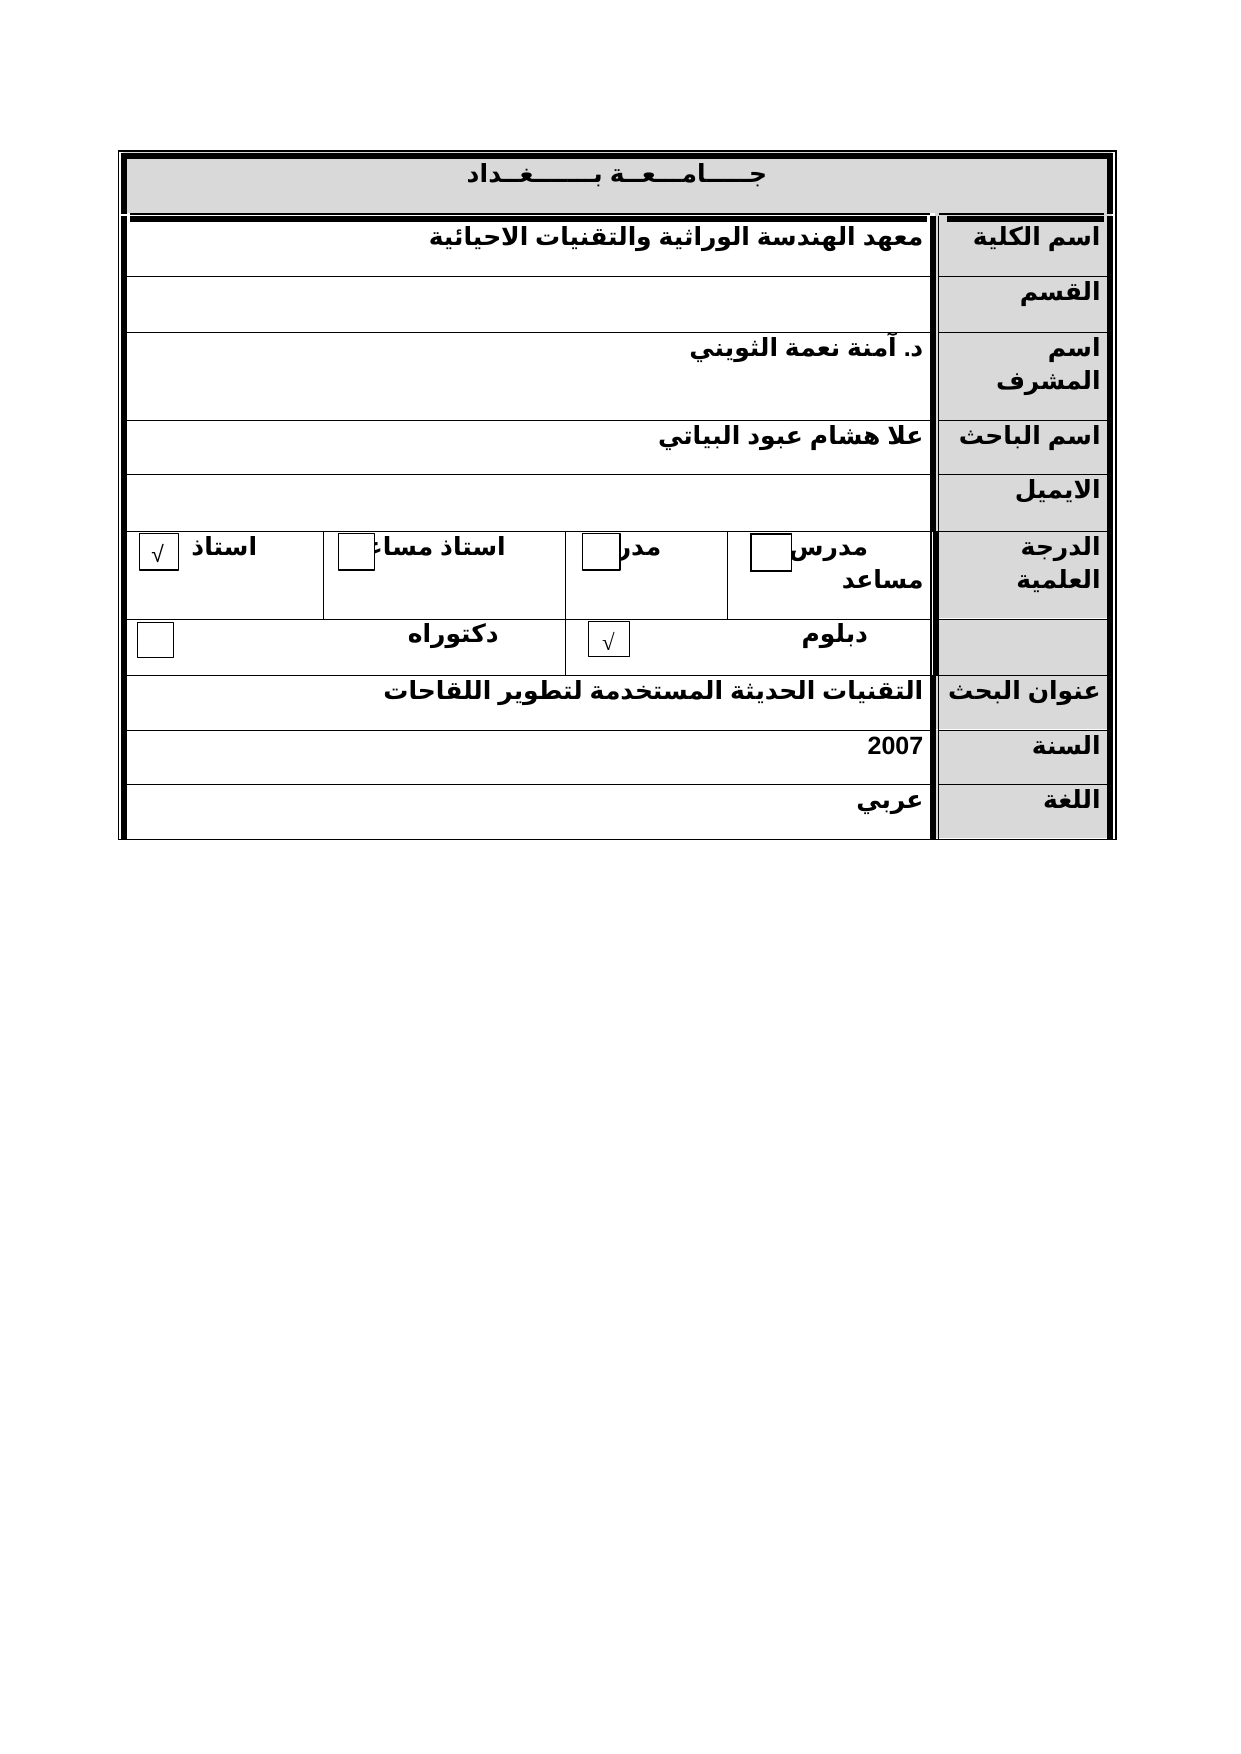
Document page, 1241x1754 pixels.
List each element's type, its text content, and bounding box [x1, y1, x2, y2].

table_cell اسم المشرف [939, 333, 1107, 420]
table_cell 2007 [127, 731, 930, 784]
table_cell استاذ [127, 532, 323, 618]
table_cell الايميل [939, 475, 1107, 531]
table_cell التقنيات الحديثة المستخدمة لتطوير اللقاحات [127, 676, 930, 729]
table_cell علا هشام عبود البياتي [127, 421, 930, 474]
table_cell دبلوم [566, 620, 930, 675]
table_cell [127, 475, 930, 531]
table_cell القسم [939, 277, 1107, 332]
table_cell عربي [127, 785, 930, 838]
table_cell استاذ مساعد [324, 532, 565, 618]
table_cell اسم الكلية [935, 213, 1112, 276]
table_cell مدرس [566, 532, 727, 618]
table_cell اللغة [939, 785, 1107, 838]
table_cell [127, 277, 930, 332]
table_header جـــــامـــعــة بـــــــغــداد [127, 159, 1107, 213]
table_cell السنة [939, 731, 1107, 784]
table_cell عنوان البحث [939, 676, 1107, 729]
table_cell اسم الباحث [939, 421, 1107, 474]
table_cell دكتوراه [127, 620, 565, 675]
table_cell مدرس مساعد [728, 532, 930, 618]
table_cell الدرجة العلمية [939, 532, 1107, 618]
table_cell د. آمنة نعمة الثويني [127, 333, 930, 420]
table_cell معهد الهندسة الوراثية والتقنيات الاحيائية [123, 213, 934, 276]
table_cell [939, 620, 1107, 675]
